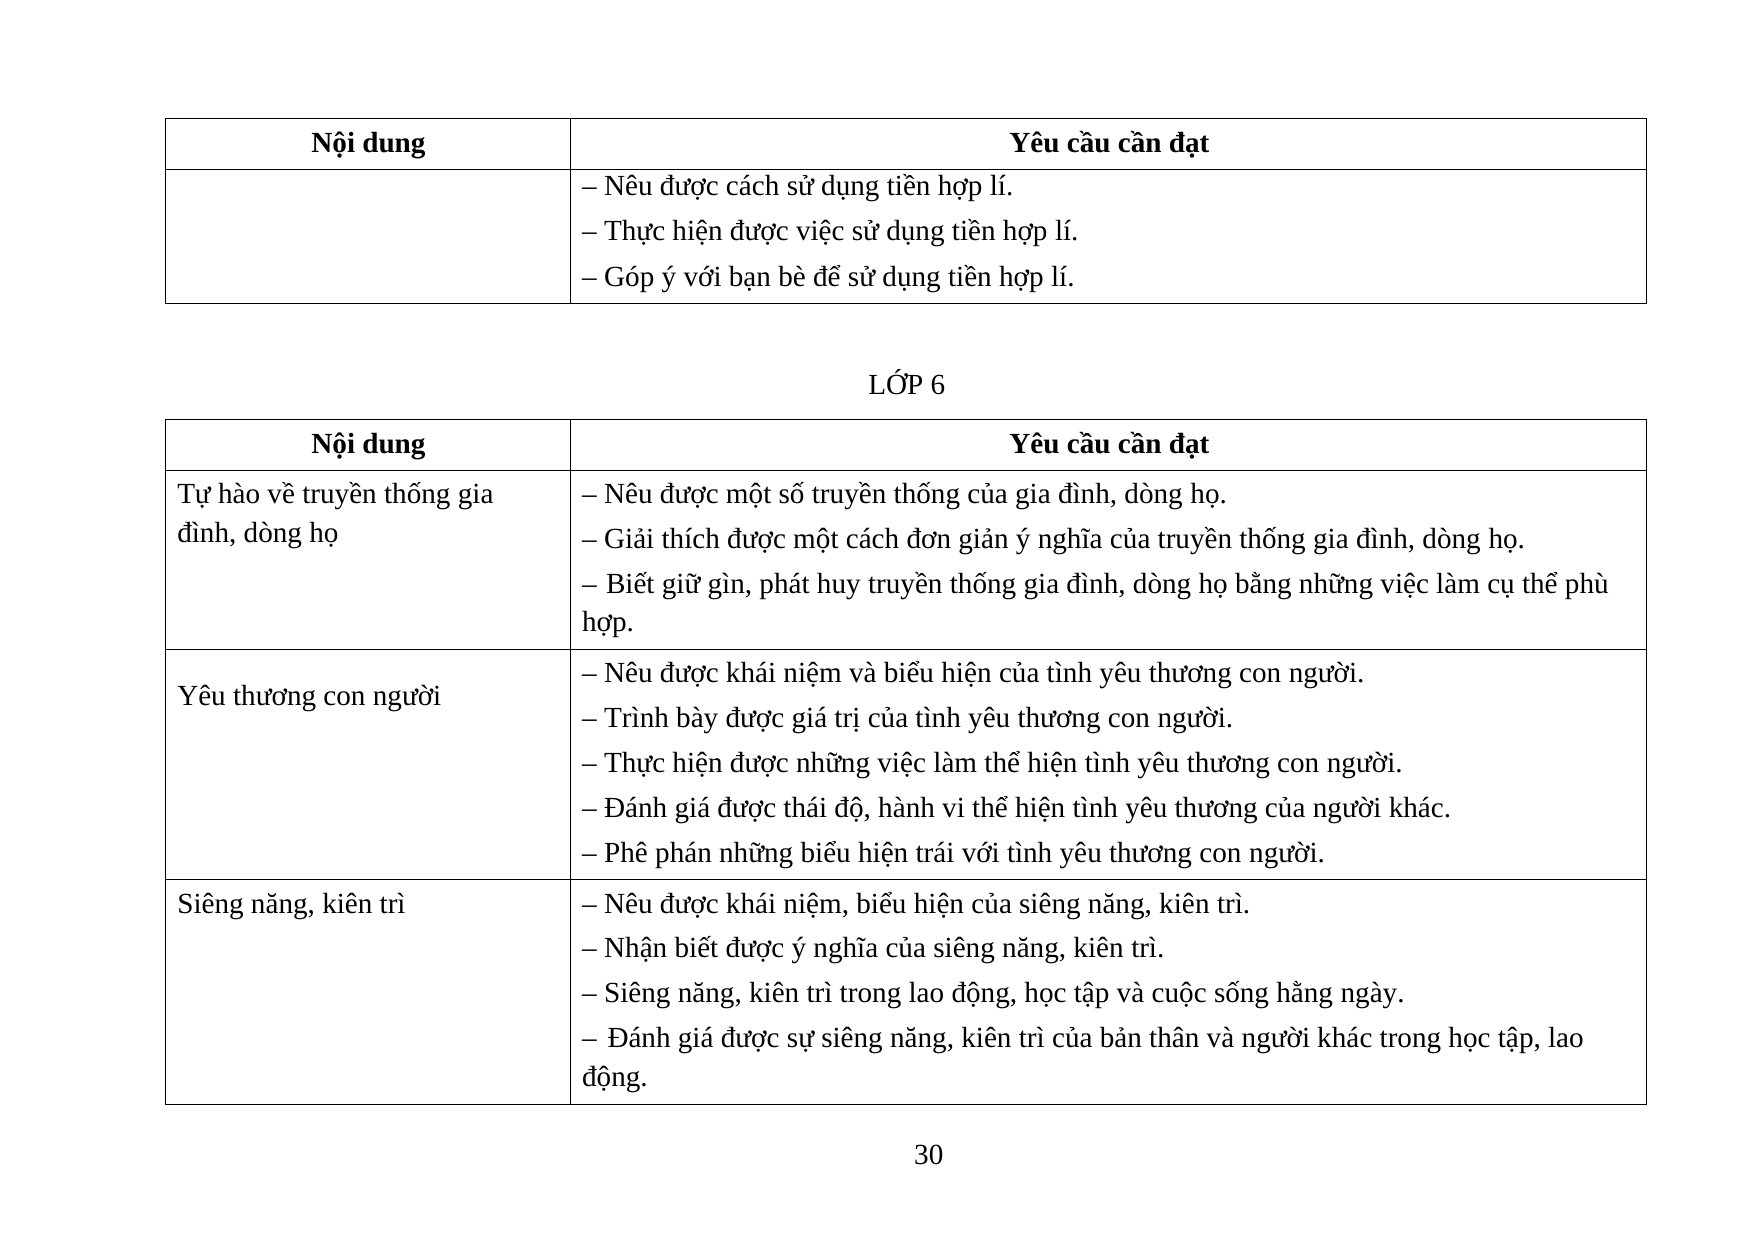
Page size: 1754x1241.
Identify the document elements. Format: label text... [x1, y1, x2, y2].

table_cell Nêu được cách sử dụng tiền hợp lí. Thực hiện được việc sử dụng tiền hợp lí. Góp ý với bạn bè để sử dụng tiền hợp lí. [571, 170, 1646, 303]
table_header Nội dung [166, 420, 570, 470]
table_cell Nêu được một số truyền thống của gia đình, dòng họ. Giải thích được một cách đơn giản ý nghĩa của truyền thống gia đình, dòng họ. Biết giữ gìn, phát huy truyền thống gia đình, dòng họ bằng những việc làm cụ thể phù hợp. [571, 471, 1646, 649]
table_cell Nêu được khái niệm và biểu hiện của tình yêu thương con người. Trình bày được giá trị của tình yêu thương con người. Thực hiện được những việc làm thể hiện tình yêu thương con người. Đánh giá được thái độ, hành vi thể hiện tình yêu thương của người khác. Phê phán những biểu hiện trái với tình yêu thương con người. [571, 650, 1646, 879]
table_cell [166, 170, 570, 303]
table_header Yêu cầu cần đạt [571, 119, 1646, 168]
table_cell Yêu thương con người [166, 650, 570, 879]
table_cell Siêng năng, kiên trì [166, 880, 570, 1103]
table_cell Nêu được khái niệm, biểu hiện của siêng năng, kiên trì. Nhận biết được ý nghĩa của siêng năng, kiên trì. Siêng năng, kiên trì trong lao động, học tập và cuộc sống hằng ngày. Đánh giá được sự siêng năng, kiên trì của bản thân và người khác trong học tập, lao động. [571, 880, 1646, 1103]
table_cell Tự hào về truyền thống gia đình, dòng họ [166, 471, 570, 649]
table_header Yêu cầu cần đạt [571, 420, 1646, 470]
table_header Nội dung [166, 119, 570, 168]
text LỚP 6 [375, 367, 1438, 400]
